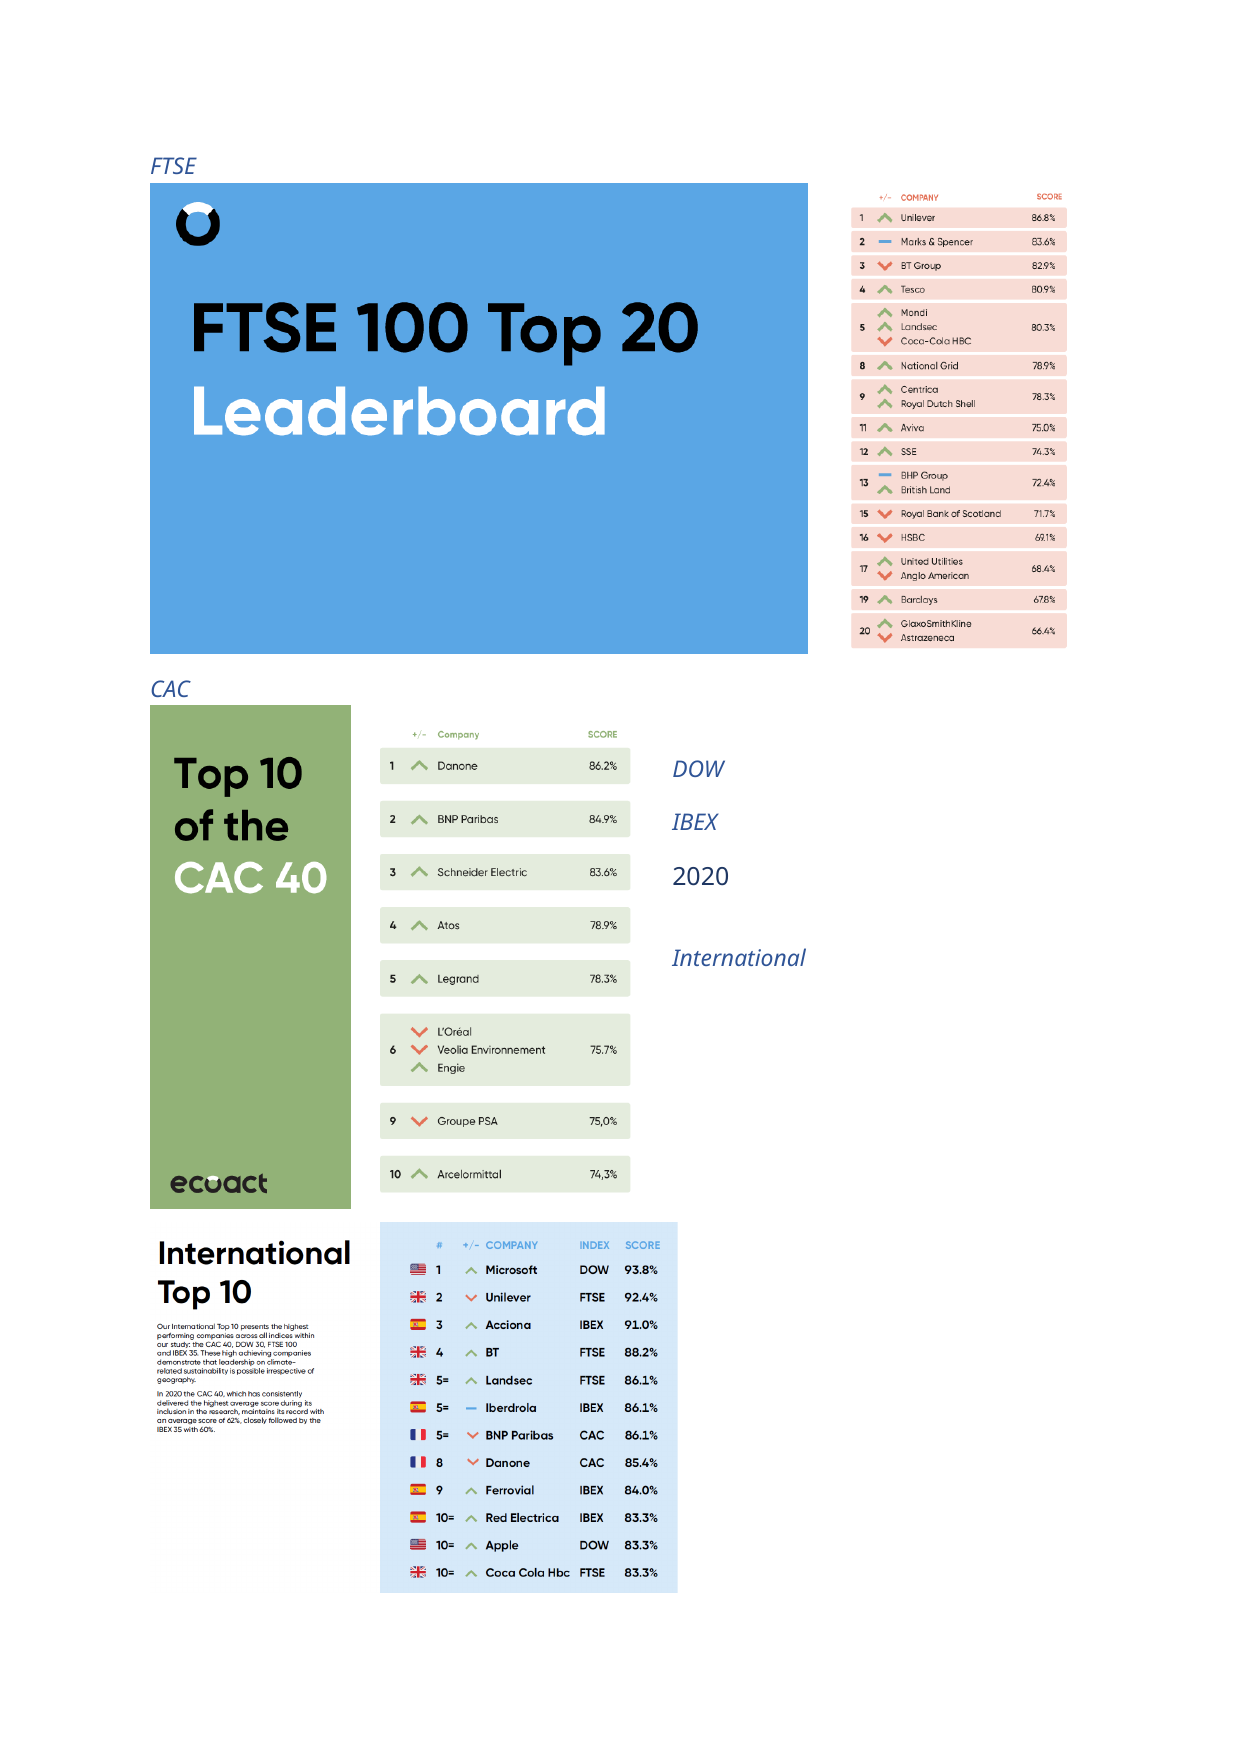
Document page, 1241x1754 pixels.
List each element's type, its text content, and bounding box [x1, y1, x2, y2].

picture [150, 1222, 678, 1593]
picture [150, 183, 1091, 654]
subtitle CAC [150, 673, 1090, 704]
subtitle International [654, 942, 1090, 974]
subtitle 2020 [654, 859, 1090, 893]
subtitle IBEX [654, 806, 1090, 837]
subtitle DOW [654, 753, 1090, 784]
subtitle FTSE [150, 150, 1090, 181]
picture [150, 705, 654, 1209]
